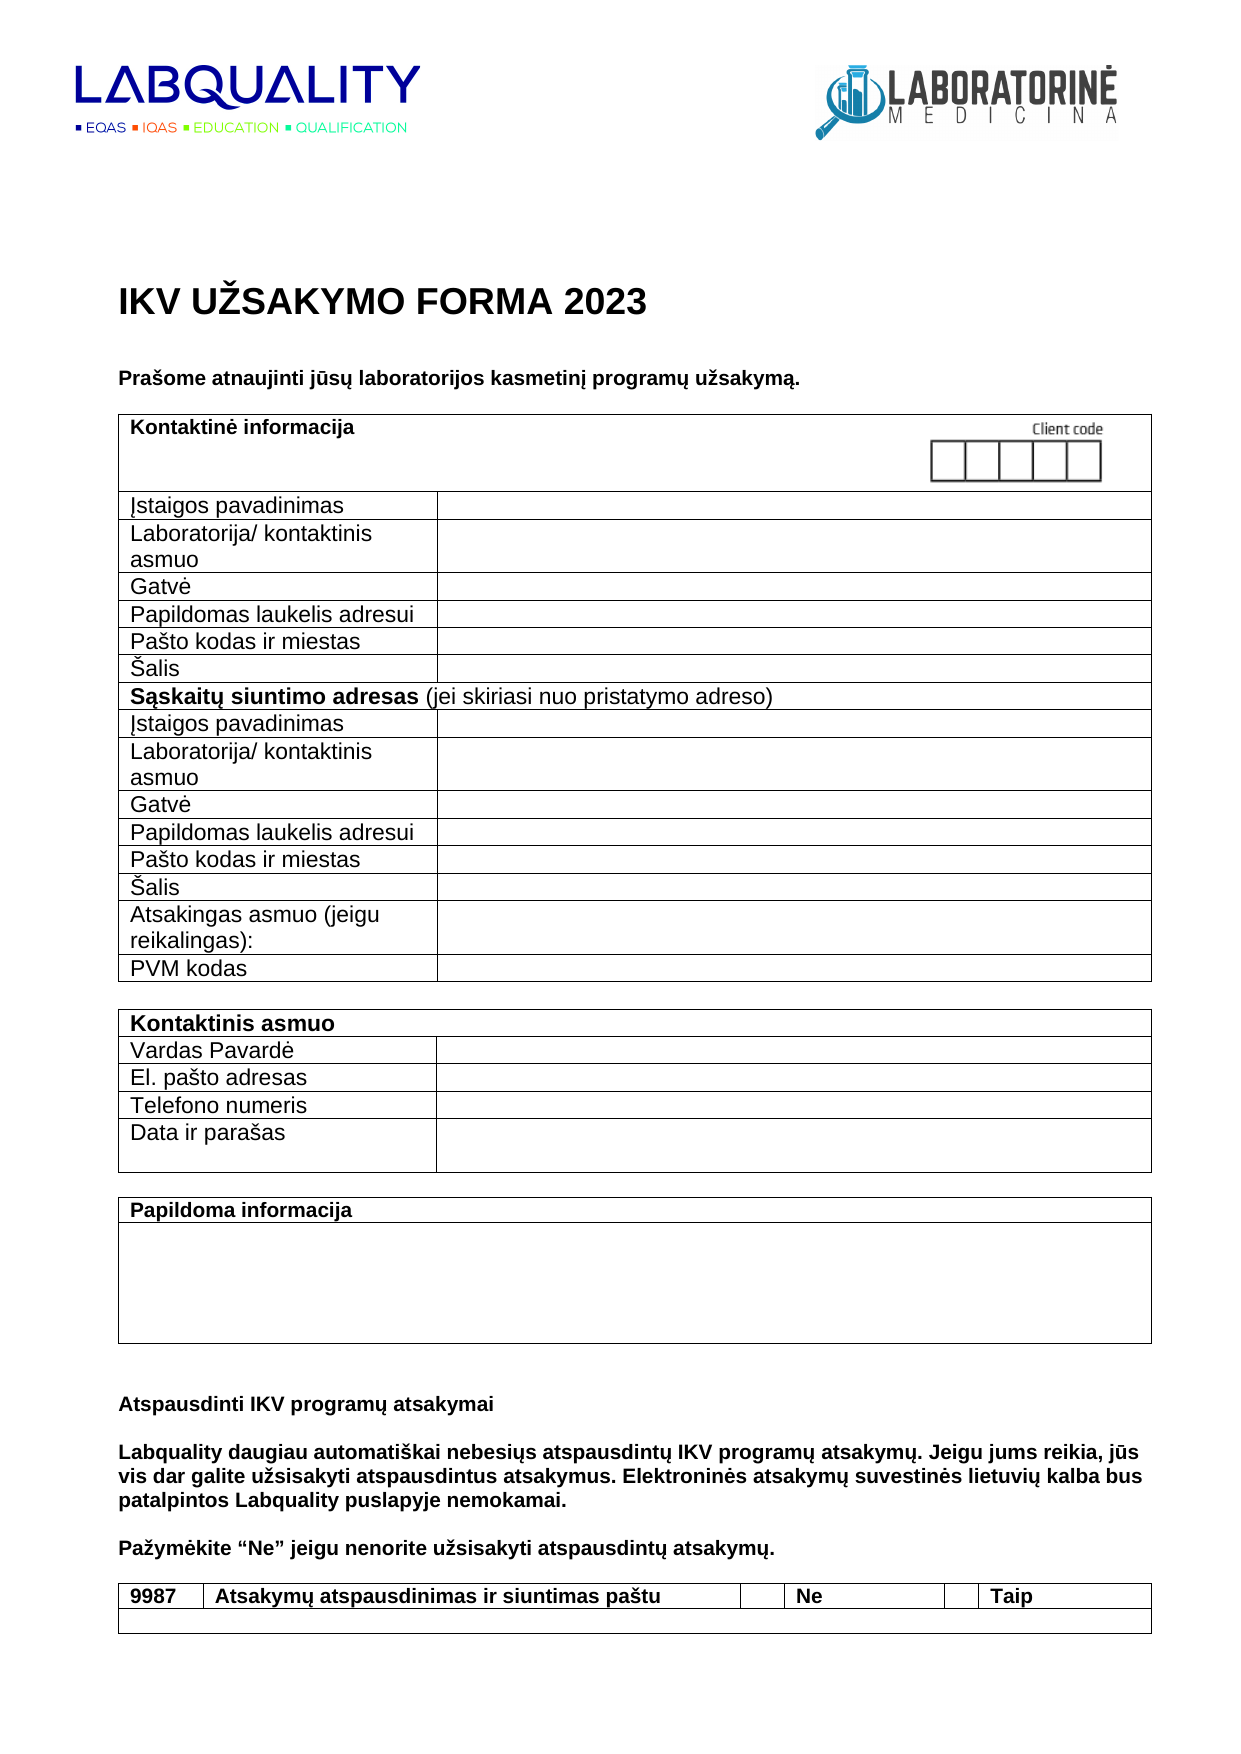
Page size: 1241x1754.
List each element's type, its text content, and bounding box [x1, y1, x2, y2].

text Pažymėkite “Ne” jeigu nenorite užsisakyti atspausdintų atsakymų. [118, 1535, 1152, 1559]
table_cell [438, 628, 1151, 654]
table_cell Vardas Pavardė [119, 1037, 436, 1063]
table_cell Sąskaitų siuntimo adresas (jei skiriasi nuo pristatymo adreso) [119, 683, 1151, 709]
table_header Papildoma informacija [119, 1198, 1151, 1222]
table_cell Pašto kodas ir miestas [119, 846, 437, 872]
table_cell [438, 520, 1151, 572]
table_cell Papildomas laukelis adresui [119, 601, 437, 627]
table_cell [438, 791, 1151, 818]
text IKV UŽSAKYMO FORMA 2023 [118, 279, 1152, 322]
text Labquality daugiau automatiškai nebesiųs atspausdintų IKV programų atsakymų. Jeigu jums reikia, jūs vis dar galite užsisakyti atspausdintus atsakymus. Elektroninės atsakymų suvestinės lietuvių kalba bus patalpintos Labquality puslapyje nemokamai. [118, 1439, 1152, 1511]
picture [70, 65, 421, 142]
table_cell Šalis [119, 874, 437, 900]
table_cell Laboratorija/ kontaktinis asmuo [119, 520, 437, 572]
table_header [741, 1584, 784, 1608]
table_cell Laboratorija/ kontaktinis asmuo [119, 738, 437, 790]
table_cell [438, 601, 1151, 627]
picture [885, 415, 1142, 487]
table_cell [437, 1037, 1151, 1063]
table_cell [438, 655, 1151, 682]
table_cell El. pašto adresas [119, 1064, 436, 1091]
table_cell [119, 1609, 1151, 1633]
text Atspausdinti IKV programų atsakymai [118, 1392, 1152, 1416]
table_header Atsakymų atspausdinimas ir siuntimas paštu [204, 1584, 740, 1608]
table_cell [438, 738, 1151, 790]
table_header Kontaktinė informacija [119, 415, 1151, 491]
table_cell [438, 874, 1151, 900]
table_cell [438, 710, 1151, 737]
table_cell Įstaigos pavadinimas [119, 492, 437, 518]
table_cell [119, 1223, 1151, 1343]
table_cell [438, 955, 1151, 981]
table_cell [438, 819, 1151, 845]
table_header Kontaktinis asmuo [119, 1010, 1151, 1036]
table_cell Gatvė [119, 791, 437, 818]
table_header Ne [785, 1584, 944, 1608]
table_cell [438, 573, 1151, 599]
table_cell Telefono numeris [119, 1092, 436, 1118]
table_cell Data ir parašas [119, 1119, 436, 1172]
picture [815, 65, 1119, 141]
table_cell Šalis [119, 655, 437, 682]
table_cell Atsakingas asmuo (jeigu reikalingas): [119, 901, 437, 954]
table_cell [437, 1064, 1151, 1091]
table_cell Papildomas laukelis adresui [119, 819, 437, 845]
table_cell Pašto kodas ir miestas [119, 628, 437, 654]
table_cell PVM kodas [119, 955, 437, 981]
table_cell Įstaigos pavadinimas [119, 710, 437, 737]
table_cell Gatvė [119, 573, 437, 599]
table_header 9987 [119, 1584, 203, 1608]
table_cell [438, 901, 1151, 954]
table_cell [438, 846, 1151, 872]
table_cell [437, 1092, 1151, 1118]
table_header Taip [979, 1584, 1151, 1608]
table_header [945, 1584, 978, 1608]
table_cell [438, 492, 1151, 518]
text Prašome atnaujinti jūsų laboratorijos kasmetinį programų užsakymą. [118, 366, 1152, 389]
table_cell [437, 1119, 1151, 1172]
